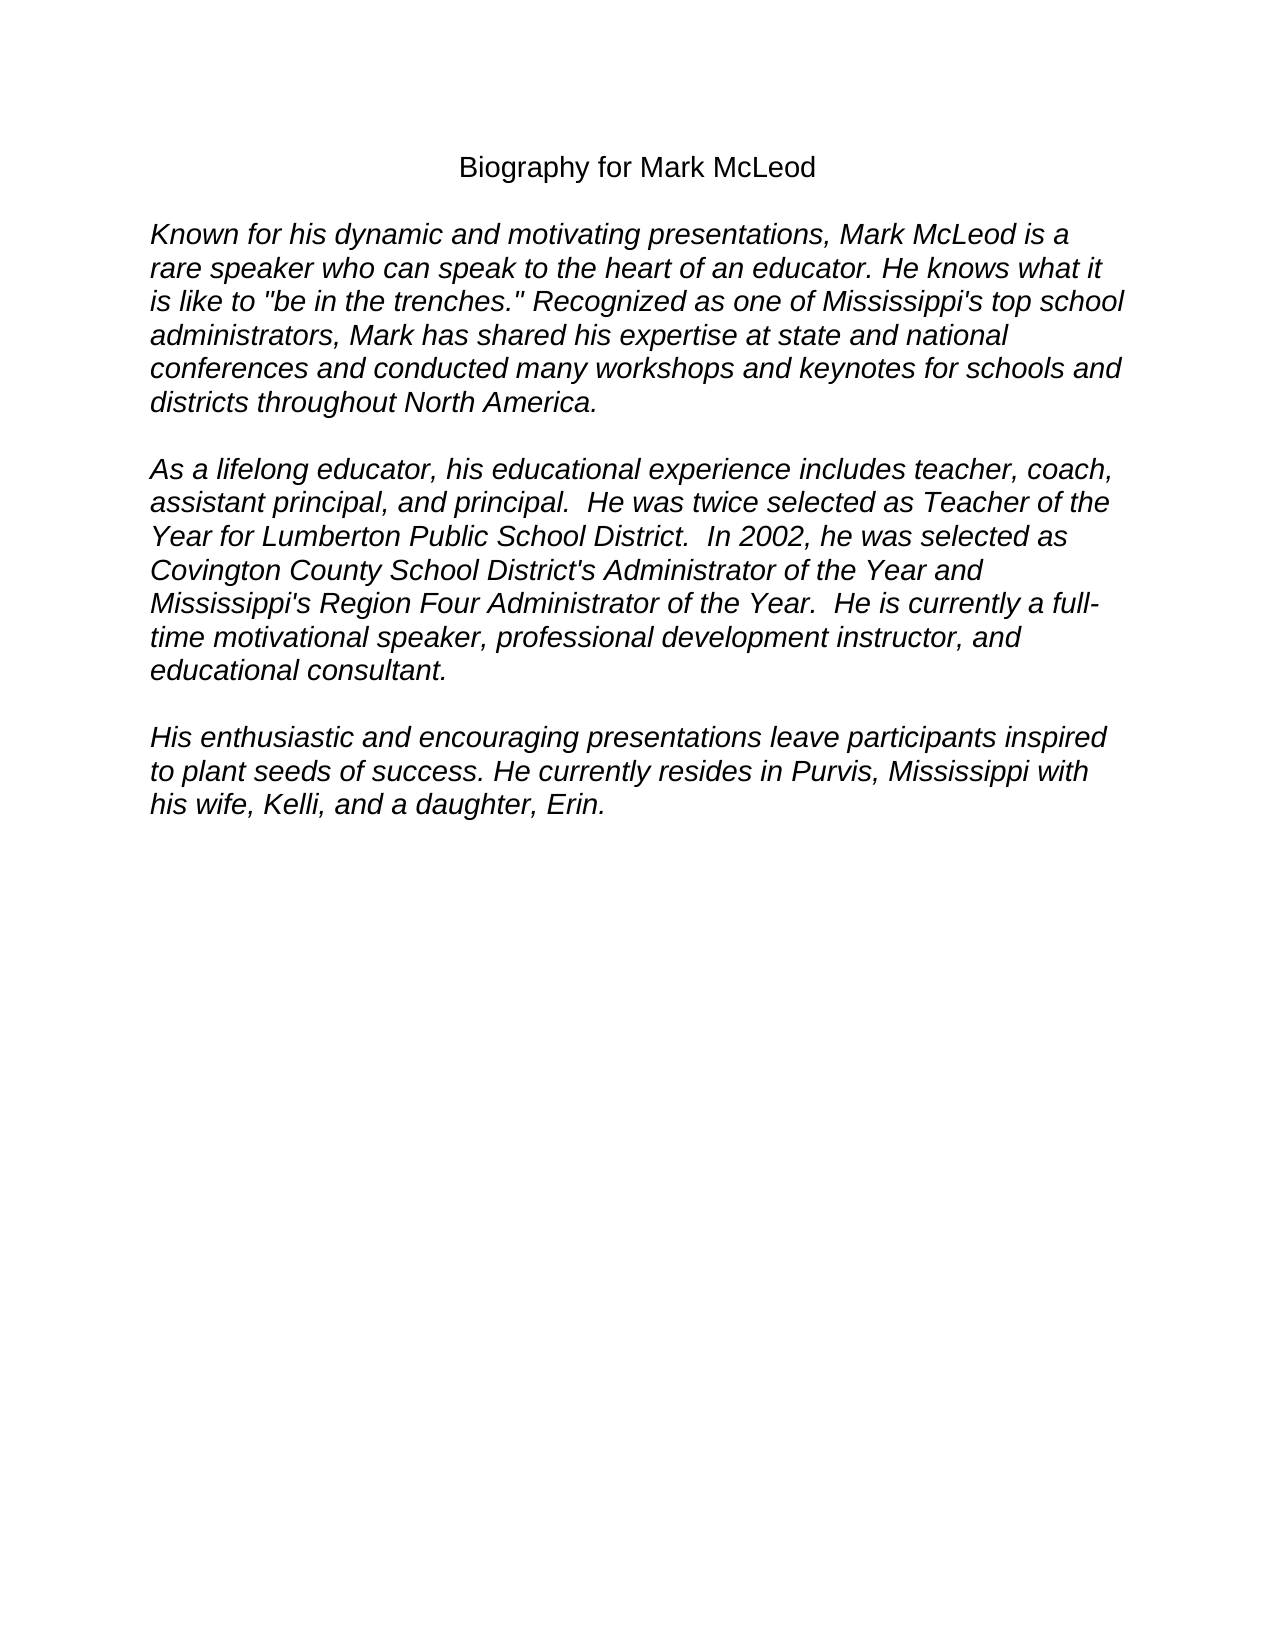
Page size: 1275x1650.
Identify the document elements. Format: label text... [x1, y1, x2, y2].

text Biography for Mark McLeod [150, 150, 1125, 183]
text Known for his dynamic and motivating presentations, Mark McLeod is a rare speaker who can speak to the heart of an educator. He knows what it is like to "be in the trenches." Recognized as one of Mississippi's top school administrators, Mark has shared his expertise at state and national conferences and conducted many workshops and keynotes for schools and districts throughout North America. [150, 217, 1125, 418]
text As a lifelong educator, his educational experience includes teacher, coach, assistant principal, and principal. He was twice selected as Teacher of the Year for Lumberton Public School District. In 2002, he was selected as Covington County School District's Administrator of the Year and Mississippi's Region Four Administrator of the Year. He is currently a full-time motivational speaker, professional development instructor, and educational consultant. [150, 452, 1125, 687]
text His enthusiastic and encouraging presentations leave participants inspired to plant seeds of success. He currently resides in Purvis, Mississippi with his wife, Kelli, and a daughter, Erin. [150, 720, 1125, 821]
